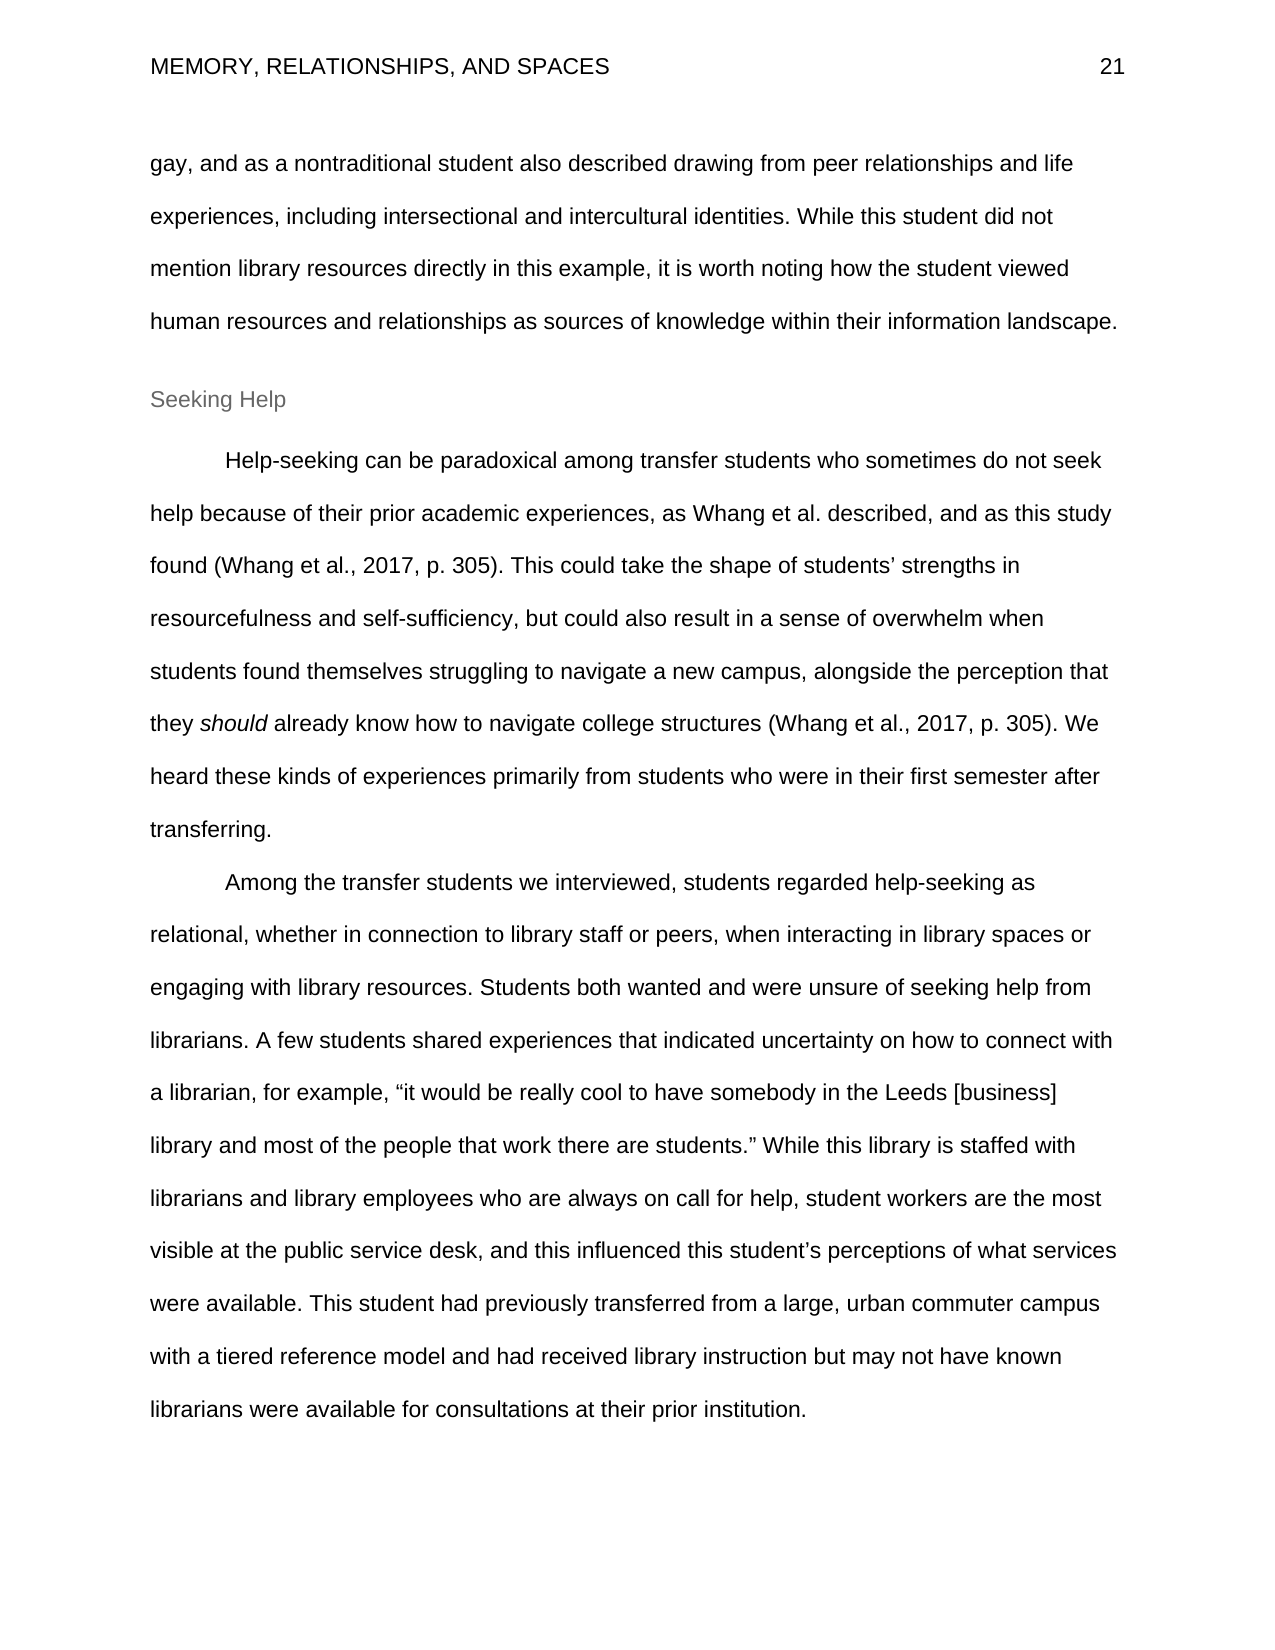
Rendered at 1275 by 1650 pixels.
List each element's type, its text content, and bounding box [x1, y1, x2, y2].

text Help-seeking can be paradoxical among transfer students who sometimes do not seek help because of their prior academic experiences, as Whang et al. described, and as this study found (Whang et al., 2017, p. 305). This could take the shape of students’ strengths in resourcefulness and self-sufficiency, but could also result in a sense of overwhelm when students found themselves struggling to navigate a new campus, alongside the perception that they should already know how to navigate college structures (Whang et al., 2017, p. 305). We heard these kinds of experiences primarily from students who were in their first semester after transferring. [150, 447, 1125, 842]
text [150, 150, 1125, 334]
subtitle Seeking Help [150, 386, 1125, 412]
text Among the transfer students we interviewed, students regarded help-seeking as relational, whether in connection to library staff or peers, when interacting in library spaces or engaging with library resources. Students both wanted and were unsure of seeking help from librarians. A few students shared experiences that indicated uncertainty on how to connect with a librarian, for example, “it would be really cool to have somebody in the Leeds [business] library and most of the people that work there are students.” While this library is staffed with librarians and library employees who are always on call for help, student workers are the most visible at the public service desk, and this influenced this student’s perceptions of what services were available. This student had previously transferred from a large, urban commuter campus with a tiered reference model and had received library instruction but may not have known librarians were available for consultations at their prior institution. [150, 868, 1125, 1422]
